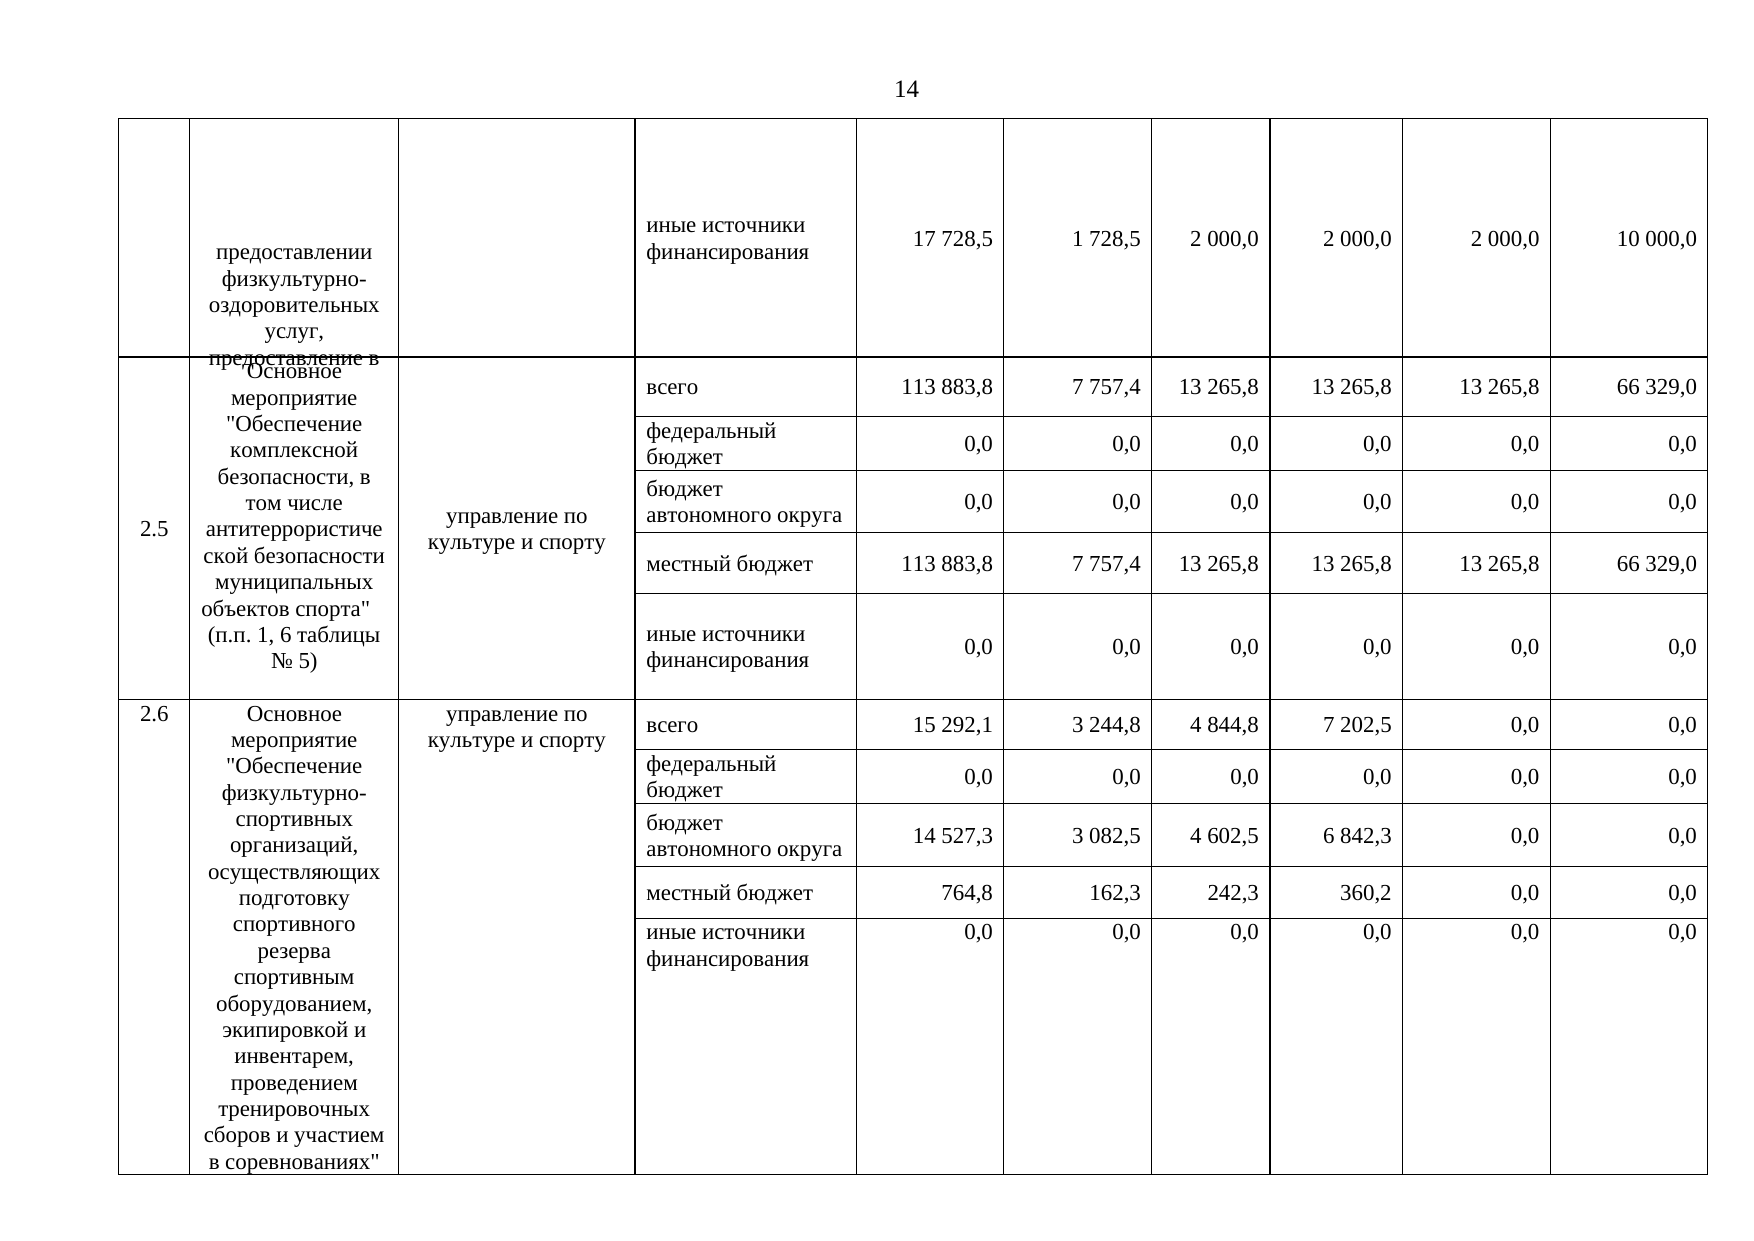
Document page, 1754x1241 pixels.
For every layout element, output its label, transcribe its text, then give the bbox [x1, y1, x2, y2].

table_cell 0,0 [1152, 750, 1269, 803]
table_cell 3 244,8 [1004, 700, 1151, 749]
table_cell 0,0 [857, 750, 1003, 803]
table_cell 0,0 [1004, 594, 1151, 699]
table_cell 0,0 [1551, 750, 1707, 803]
table_cell 0,0 [1403, 417, 1550, 469]
table_cell 2 000,0 [1152, 119, 1269, 356]
table_cell 0,0 [1403, 919, 1550, 1174]
table_cell 242,3 [1152, 867, 1269, 917]
table_cell 0,0 [1403, 867, 1550, 917]
table_cell управление по культуре и спорту [399, 700, 634, 1174]
table_cell 13 265,8 [1271, 358, 1402, 416]
table_cell 66 329,0 [1551, 533, 1707, 593]
table_cell 66 329,0 [1551, 358, 1707, 416]
table_cell 0,0 [1551, 867, 1707, 917]
table_cell 113 883,8 [857, 358, 1003, 416]
table_cell Основное мероприятие "Обеспечение комплексной безопасности, в том числе антитеррористической безопасности муниципальных объектов спорта" (п.п. 1, 6 таблицы № 5) [190, 358, 398, 699]
table_cell 0,0 [1271, 750, 1402, 803]
table_cell 0,0 [857, 594, 1003, 699]
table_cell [636, 919, 856, 1174]
table_cell 2 000,0 [1271, 119, 1402, 356]
table_cell 0,0 [857, 919, 1003, 1174]
table_cell 0,0 [1403, 804, 1550, 866]
table_cell 0,0 [1152, 919, 1269, 1174]
table_cell 17 728,5 [857, 119, 1003, 356]
table_cell 0,0 [1551, 471, 1707, 532]
table_cell местный бюджет [636, 533, 856, 593]
table_cell 0,0 [1403, 471, 1550, 532]
table_cell 0,0 [1271, 417, 1402, 469]
table_cell 0,0 [1152, 471, 1269, 532]
table_cell 0,0 [1551, 594, 1707, 699]
table_cell 0,0 [1004, 919, 1151, 1174]
table_cell 0,0 [1004, 417, 1151, 469]
table_cell 0,0 [1403, 750, 1550, 803]
table_cell 0,0 [1551, 417, 1707, 469]
table_cell 4 602,5 [1152, 804, 1269, 866]
table_cell 13 265,8 [1271, 533, 1402, 593]
table_cell 15 292,1 [857, 700, 1003, 749]
table_cell федеральный бюджет [636, 417, 856, 469]
table_cell 0,0 [1551, 804, 1707, 866]
table_cell 4 844,8 [1152, 700, 1269, 749]
table_cell 2.5 [119, 358, 189, 699]
table_cell федеральный бюджет [636, 750, 856, 803]
table_cell 6 842,3 [1271, 804, 1402, 866]
table_cell 13 265,8 [1403, 358, 1550, 416]
table_cell бюджет автономного округа [636, 471, 856, 532]
table_cell 0,0 [1403, 594, 1550, 699]
table_cell управление по культуре и спорту [399, 358, 634, 699]
table_cell всего [636, 700, 856, 749]
table_cell 0,0 [857, 471, 1003, 532]
table_cell иные источники финансирования [636, 594, 856, 699]
table_cell 0,0 [1403, 700, 1550, 749]
table_cell 13 265,8 [1152, 358, 1269, 416]
table_cell 7 757,4 [1004, 358, 1151, 416]
table_cell 3 082,5 [1004, 804, 1151, 866]
table_cell 0,0 [1271, 594, 1402, 699]
table_cell 0,0 [1271, 471, 1402, 532]
table_cell 764,8 [857, 867, 1003, 917]
table_cell 13 265,8 [1152, 533, 1269, 593]
table_cell Основное мероприятие "Обеспечение физкультурно-спортивных организаций, осуществляющих подготовку спортивного резерва спортивным оборудованием, экипировкой и инвентарем, проведением тренировочных сборов и участием в соревнованиях" (п.п. 1, 6 таблицы № 5) [190, 700, 398, 1174]
table_cell 0,0 [1551, 700, 1707, 749]
table_cell всего [636, 358, 856, 416]
table_cell 10 000,0 [1551, 119, 1707, 356]
table_cell бюджет автономного округа [636, 804, 856, 866]
table_cell 0,0 [1551, 919, 1707, 1174]
table_cell 0,0 [1152, 594, 1269, 699]
table_cell 113 883,8 [857, 533, 1003, 593]
table_cell 162,3 [1004, 867, 1151, 917]
table_cell 2 000,0 [1403, 119, 1550, 356]
table_cell 7 757,4 [1004, 533, 1151, 593]
table_cell местный бюджет [636, 867, 856, 917]
table_cell 0,0 [1271, 919, 1402, 1174]
table_cell 14 527,3 [857, 804, 1003, 866]
table_cell 0,0 [857, 417, 1003, 469]
table_cell 1 728,5 [1004, 119, 1151, 356]
table_cell 0,0 [1004, 471, 1151, 532]
table_cell 0,0 [1004, 750, 1151, 803]
table_cell 13 265,8 [1403, 533, 1550, 593]
table_cell 0,0 [1152, 417, 1269, 469]
table_cell 360,2 [1271, 867, 1402, 917]
table_cell 2.6 [119, 700, 189, 1174]
table_cell иные источники финансирования [636, 119, 856, 356]
table_cell 7 202,5 [1271, 700, 1402, 749]
